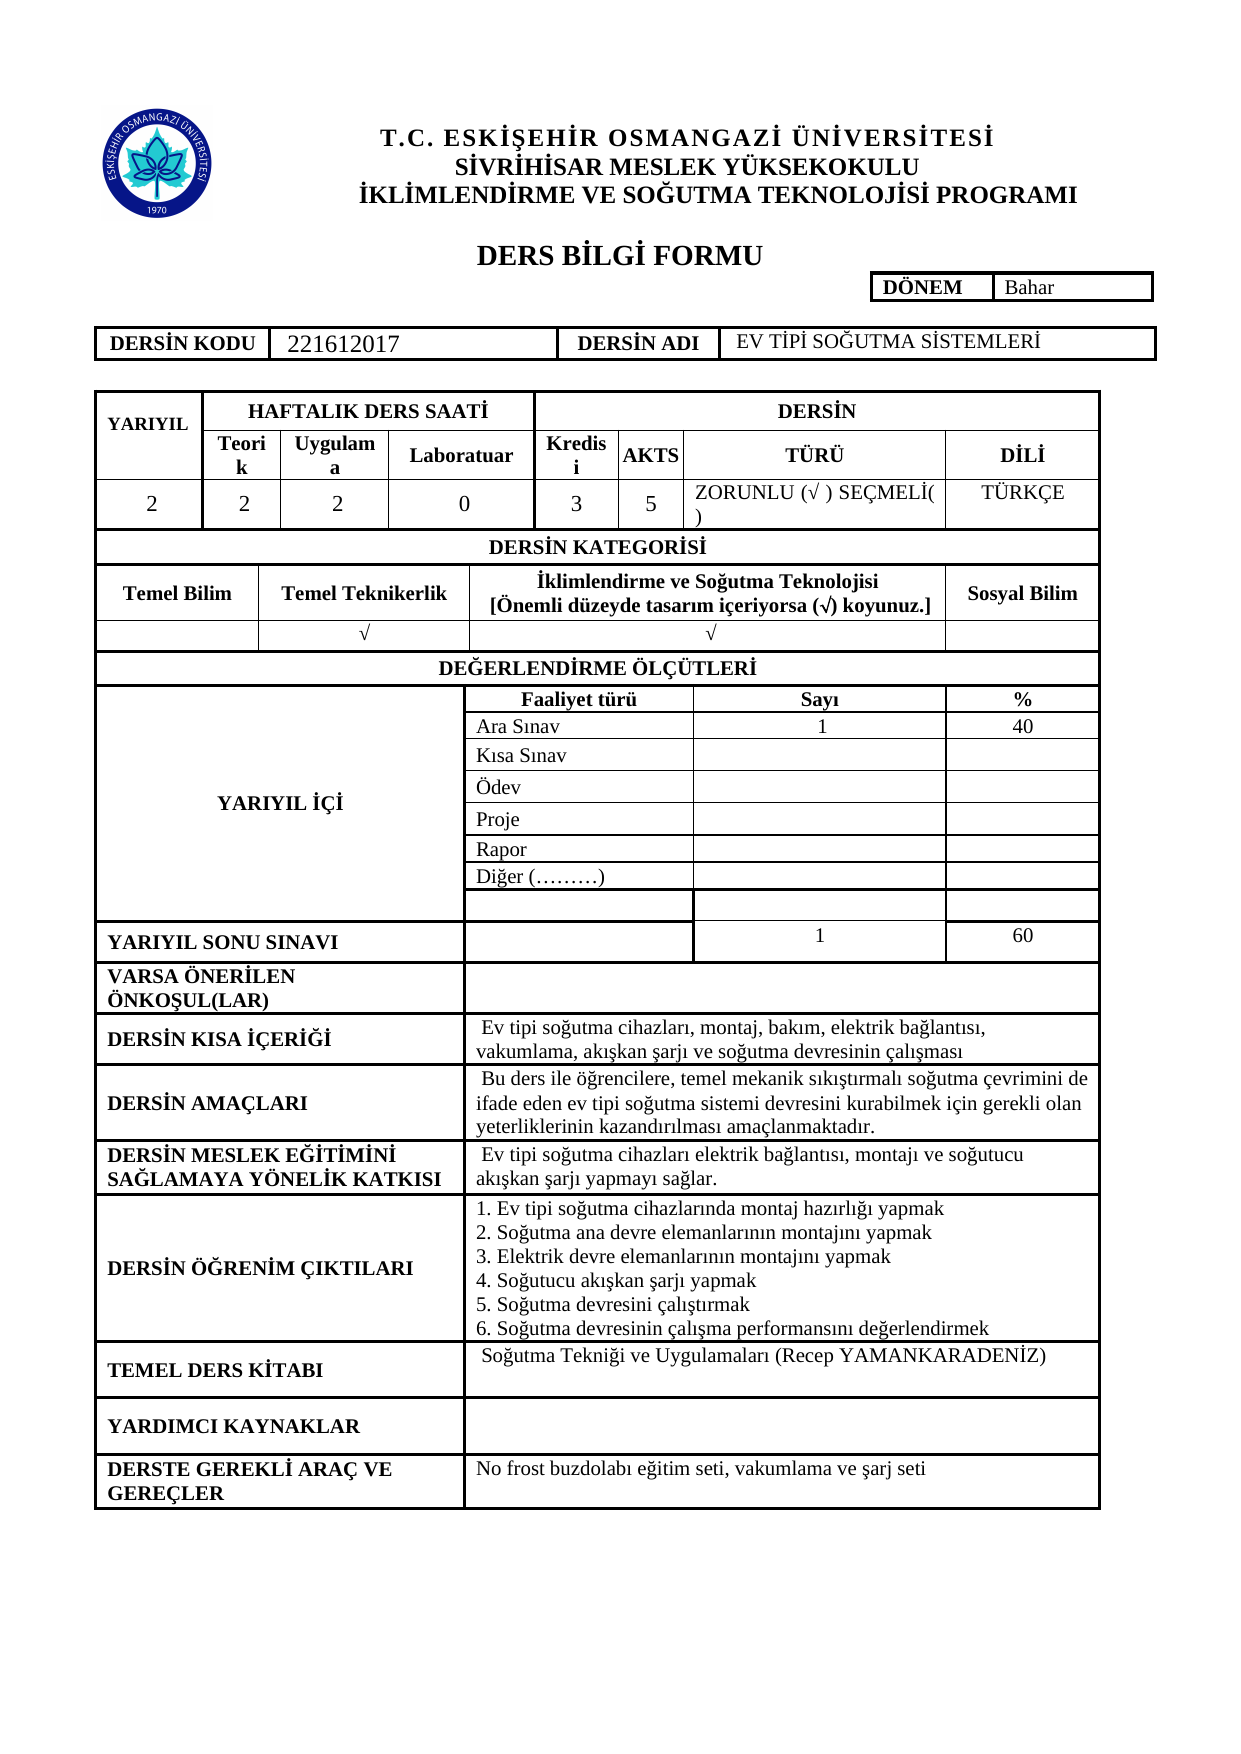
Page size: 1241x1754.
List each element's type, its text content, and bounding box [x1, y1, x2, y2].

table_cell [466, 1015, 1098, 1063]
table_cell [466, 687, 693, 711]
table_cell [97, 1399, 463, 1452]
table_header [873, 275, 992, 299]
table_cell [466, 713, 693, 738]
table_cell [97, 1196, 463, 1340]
subtitle DERS BİLGİ FORMU [118, 238, 1122, 271]
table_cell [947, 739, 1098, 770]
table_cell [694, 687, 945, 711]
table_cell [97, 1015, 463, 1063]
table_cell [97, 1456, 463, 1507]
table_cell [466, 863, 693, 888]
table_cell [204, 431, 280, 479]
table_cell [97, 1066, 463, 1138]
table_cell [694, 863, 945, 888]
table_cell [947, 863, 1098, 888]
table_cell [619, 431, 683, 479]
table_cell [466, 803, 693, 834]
text SİVRİHİSAR MESLEK YÜKSEKOKULU İKLİMLENDİRME VE SOĞUTMA TEKNOLOJİSİ PROGRAMI [233, 152, 1122, 209]
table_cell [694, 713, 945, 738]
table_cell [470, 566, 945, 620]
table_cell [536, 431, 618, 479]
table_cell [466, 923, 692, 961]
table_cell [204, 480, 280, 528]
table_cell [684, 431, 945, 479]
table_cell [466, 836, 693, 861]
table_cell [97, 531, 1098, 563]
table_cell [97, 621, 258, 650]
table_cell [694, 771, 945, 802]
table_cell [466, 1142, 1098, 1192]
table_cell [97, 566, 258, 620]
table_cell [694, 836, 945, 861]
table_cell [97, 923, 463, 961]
text T.C. ESKİŞEHİR Osmangazİ Ünİversİtesİ [233, 123, 1122, 152]
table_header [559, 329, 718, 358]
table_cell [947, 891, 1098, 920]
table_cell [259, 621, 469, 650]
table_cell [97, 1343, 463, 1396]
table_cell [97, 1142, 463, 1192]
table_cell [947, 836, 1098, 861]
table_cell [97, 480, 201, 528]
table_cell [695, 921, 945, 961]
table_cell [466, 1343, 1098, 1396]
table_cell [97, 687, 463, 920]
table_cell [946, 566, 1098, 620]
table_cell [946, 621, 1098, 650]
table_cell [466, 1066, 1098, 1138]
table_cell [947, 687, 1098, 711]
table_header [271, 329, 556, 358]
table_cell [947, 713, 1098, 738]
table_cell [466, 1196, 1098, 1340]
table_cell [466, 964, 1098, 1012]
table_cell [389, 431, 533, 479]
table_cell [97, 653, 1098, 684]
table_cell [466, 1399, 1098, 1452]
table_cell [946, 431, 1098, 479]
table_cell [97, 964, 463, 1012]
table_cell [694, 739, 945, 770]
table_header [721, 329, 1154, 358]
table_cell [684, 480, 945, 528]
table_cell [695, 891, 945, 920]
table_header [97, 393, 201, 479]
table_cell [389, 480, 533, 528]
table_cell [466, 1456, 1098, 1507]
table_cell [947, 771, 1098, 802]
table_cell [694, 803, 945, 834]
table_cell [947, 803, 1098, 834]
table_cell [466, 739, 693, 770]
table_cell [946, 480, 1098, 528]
picture [101, 105, 213, 221]
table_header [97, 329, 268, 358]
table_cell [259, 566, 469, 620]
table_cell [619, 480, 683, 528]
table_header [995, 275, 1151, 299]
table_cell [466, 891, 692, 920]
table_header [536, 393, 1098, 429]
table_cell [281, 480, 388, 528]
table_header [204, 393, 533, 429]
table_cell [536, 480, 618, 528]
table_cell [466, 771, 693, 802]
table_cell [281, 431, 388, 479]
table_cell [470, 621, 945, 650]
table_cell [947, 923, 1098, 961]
